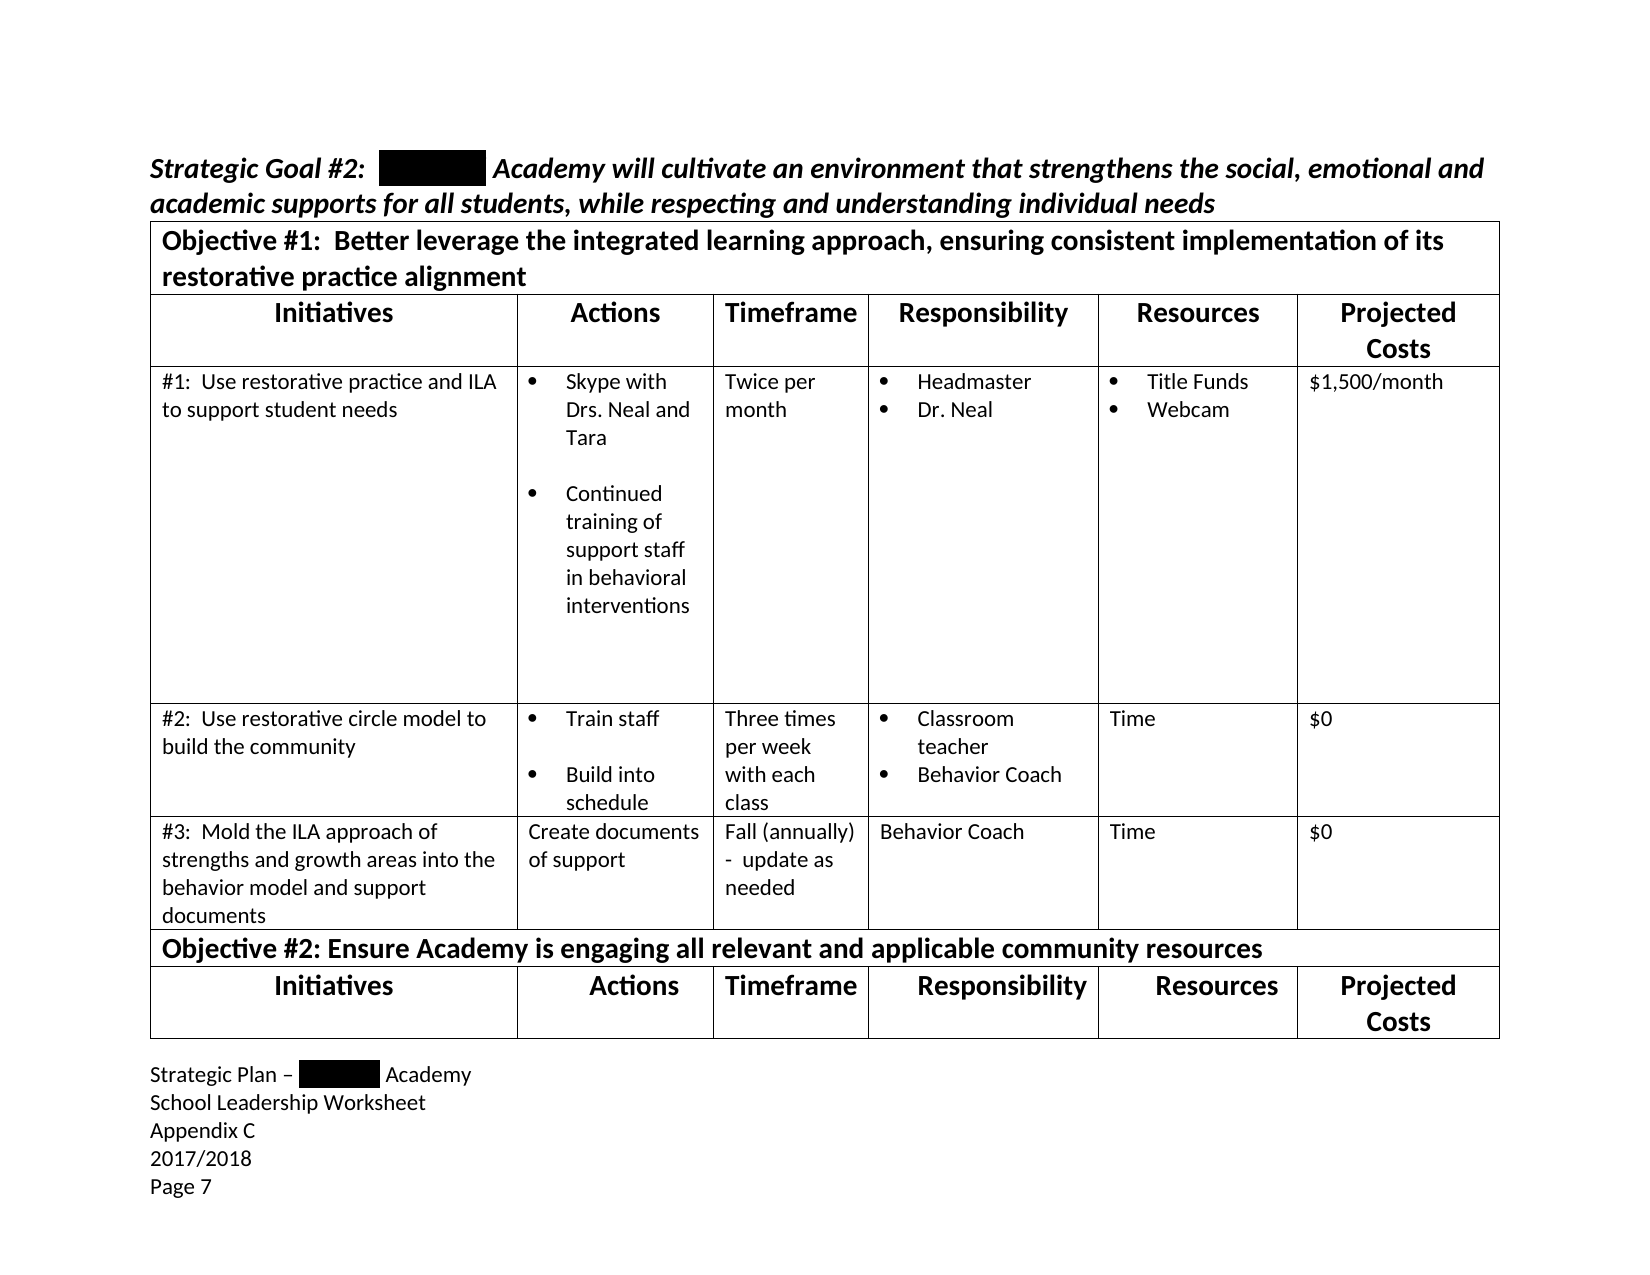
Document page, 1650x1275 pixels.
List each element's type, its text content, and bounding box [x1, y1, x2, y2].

table_cell #1: Use restorative practice and ILA to support student needs [151, 367, 517, 703]
table_cell Initiatives [151, 967, 517, 1038]
table_cell #3: Mold the ILA approach of strengths and growth areas into the behavior model and support documents [151, 817, 517, 929]
table_cell Time [1099, 704, 1297, 816]
table_cell Responsibility [869, 967, 1098, 1038]
table_cell Create documents of support [518, 817, 713, 929]
table_cell Resources [1099, 967, 1297, 1038]
table_cell Timeframe [714, 295, 868, 366]
table_cell Headmaster Dr. Neal [869, 367, 1098, 703]
table_cell Classroom teacher Behavior Coach [869, 704, 1098, 816]
table_cell Skype with Drs. Neal and Tara Continued training of support staff in behavioral interventions [518, 367, 713, 703]
table_cell Responsibility [869, 295, 1098, 366]
table_header Objective #1: Better leverage the integrated learning approach, ensuring consistent implementation of its restorative practice alignment [151, 222, 1499, 293]
table_cell Fall (annually) - update as needed [714, 817, 868, 929]
table_cell Actions [518, 295, 713, 366]
table_cell Actions [518, 967, 713, 1038]
table_cell Projected Costs [1298, 967, 1499, 1038]
table_cell Title Funds Webcam [1099, 367, 1297, 703]
table_cell Behavior Coach [869, 817, 1098, 929]
table_cell Initiatives [151, 295, 517, 366]
text Strategic Goal #2: Marshall Academy will cultivate an environment that strengthens the social, emotional and academic supports for all students, while respecting and understanding individual needs [150, 150, 1500, 221]
table_cell Train staff Build into schedule [518, 704, 713, 816]
table_cell Timeframe [714, 967, 868, 1038]
table_cell Projected Costs [1298, 295, 1499, 366]
table_cell Objective #2: Ensure Academy is engaging all relevant and applicable community resources [151, 930, 1499, 966]
table_cell Three times per week with each class [714, 704, 868, 816]
table_cell $0 [1298, 704, 1499, 816]
table_cell #2: Use restorative circle model to build the community [151, 704, 517, 816]
table_cell Time [1099, 817, 1297, 929]
table_cell Twice per month [714, 367, 868, 703]
table_cell $0 [1298, 817, 1499, 929]
table_cell Resources [1099, 295, 1297, 366]
table_cell $1,500/month [1298, 367, 1499, 703]
